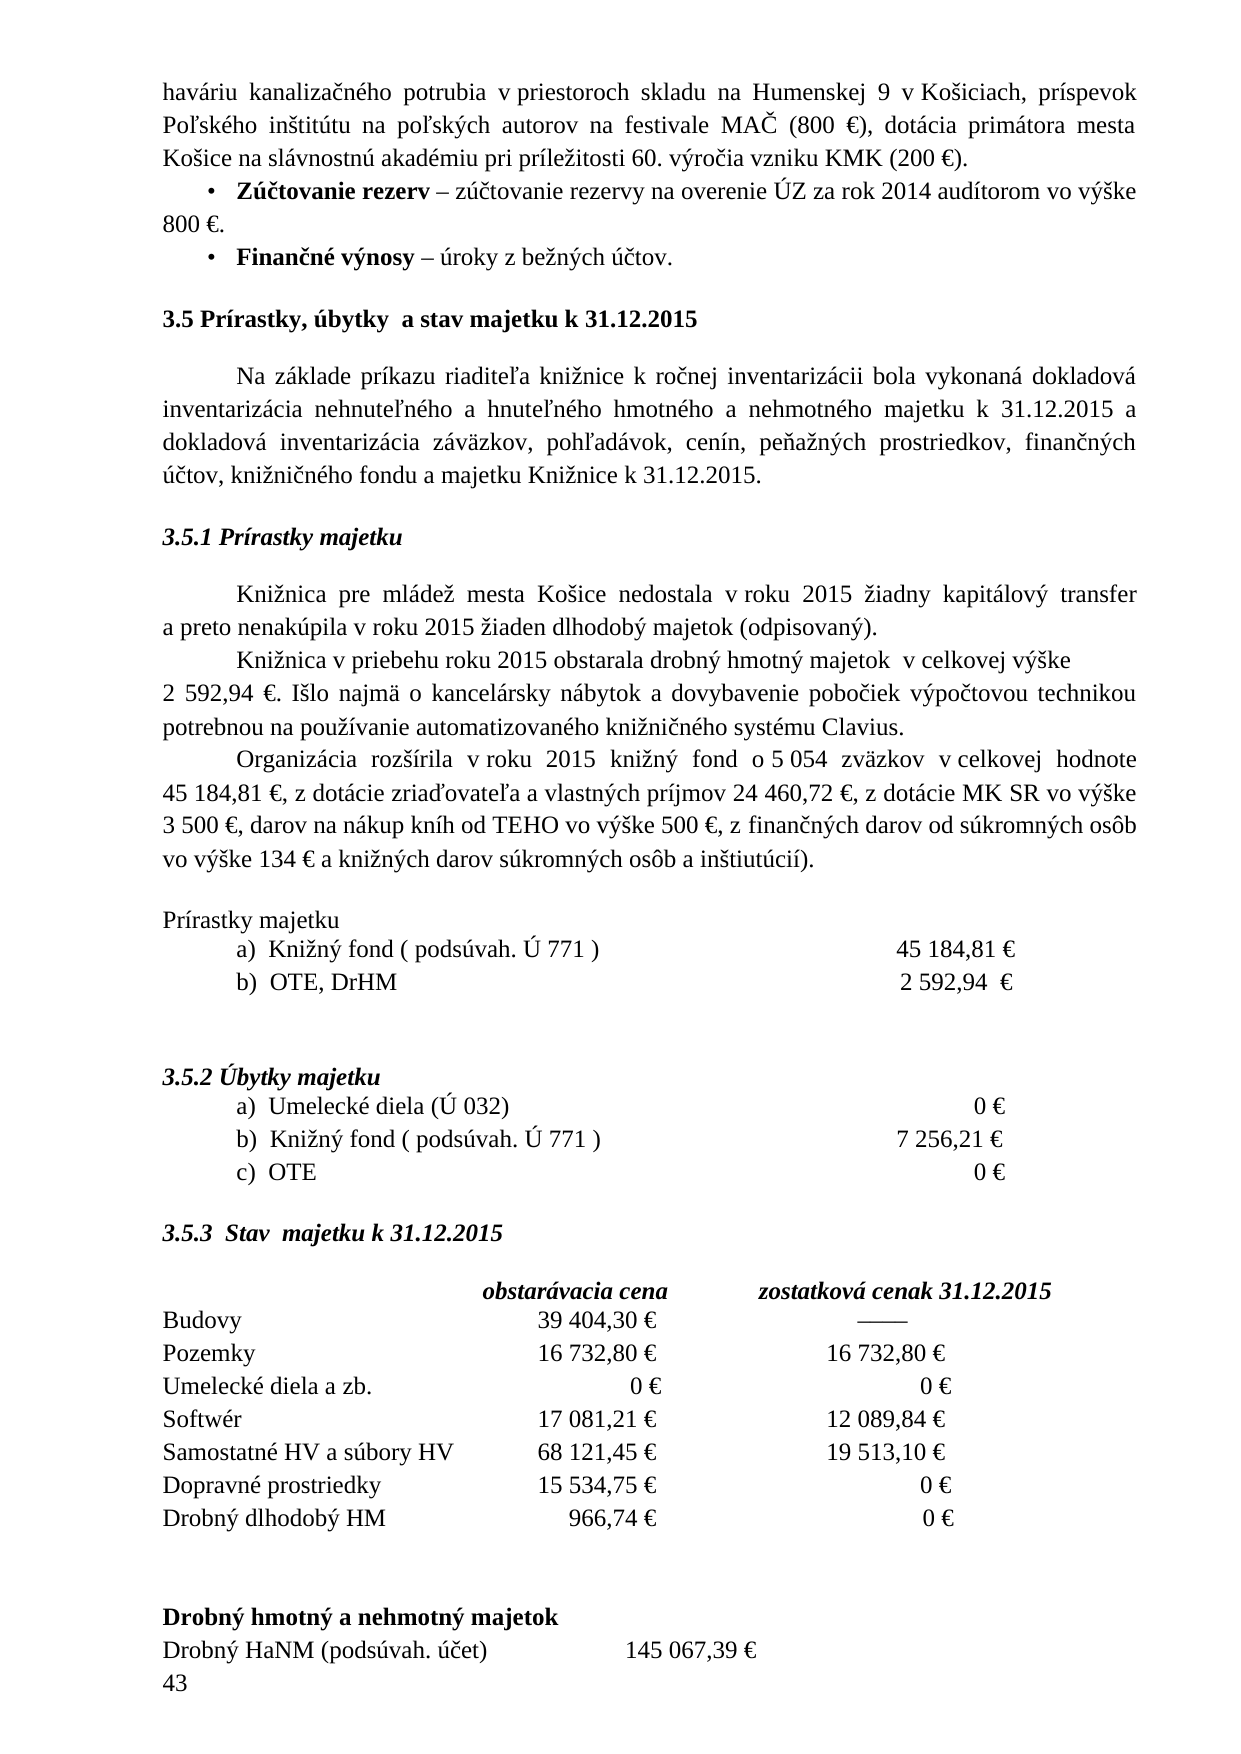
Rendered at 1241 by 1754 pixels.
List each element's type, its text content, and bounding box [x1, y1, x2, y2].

text Drobný dlhodobý HM 966,74 € 0 € [162, 1503, 1137, 1532]
text Drobný HaNM (podsúvah. účet) 145 067,39 € [162, 1635, 1137, 1664]
text Umelecké diela a zb. 0 € 0 € [162, 1371, 1137, 1399]
text b) Knižný fond ( podsúvah. Ú 771 ) 7 256,21 € [162, 1124, 1137, 1152]
text Knižnica pre mládež mesta Košice nedostala v roku 2015 žiadny kapitálový transfer a preto nenakúpila v roku 2015 žiaden dlhodobý majetok (odpisovaný). [162, 579, 1137, 641]
text 2 592,94 €. Išlo najmä o kancelársky nábytok a dovybavenie pobočiek výpočtovou technikou potrebnou na používanie automatizovaného knižničného systému Clavius. [162, 678, 1137, 740]
text • Finančné výnosy – úroky z bežných účtov. [162, 242, 1137, 271]
subtitle 3.5 Prírastky, úbytky a stav majetku k 31.12.2015 [162, 304, 1137, 332]
text Softwér 17 081,21 € 12 089,84 € [162, 1404, 1137, 1433]
text a) Knižný fond ( podsúvah. Ú 771 ) 45 184,81 € [162, 934, 1137, 963]
text Na základe príkazu riaditeľa knižnice k ročnej inventarizácii bola vykonaná dokladová inventarizácia nehnuteľného a hnuteľného hmotného a nehmotného majetku k 31.12.2015 a dokladová inventarizácia záväzkov, pohľadávok, cenín, peňažných prostriedkov, finančných účtov, knižničného fondu a majetku Knižnice k 31.12.2015. [162, 361, 1137, 489]
subtitle 3.5.3 Stav majetku k 31.12.2015 [162, 1218, 1137, 1247]
text obstarávacia cena zostatková cenak 31.12.2015 [162, 1276, 1137, 1305]
text Samostatné HV a súbory HV 68 121,45 € 19 513,10 € [162, 1437, 1137, 1466]
text Prírastky majetku [162, 905, 1137, 934]
text a) Umelecké diela (ú 032) 0 € [162, 1091, 1137, 1119]
text Drobný hmotný a nehmotný majetok [162, 1602, 1137, 1631]
subtitle 3.5.2 Úbytky majetku [162, 1062, 1137, 1091]
text Pozemky 16 732,80 € 16 732,80 € [162, 1338, 1137, 1367]
text Organizácia rozšírila v roku 2015 knižný fond o 5 054 zväzkov v celkovej hodnote 45 184,81 €, z dotácie zriaďovateľa a vlastných príjmov 24 460,72 €, z dotácie MK SR vo výške 3 500 €, darov na nákup kníh od TEHO vo výške 500 €, z finančných darov od súkromných osôb vo výške 134 € a knižných darov súkromných osôb a inštiutúcií). [162, 744, 1137, 872]
subtitle 3.5.1 Prírastky majetku [162, 522, 1137, 551]
text Budovy 39 404,30 € –––– [162, 1305, 1137, 1333]
text c) OTE 0 € [162, 1157, 1137, 1186]
text Dopravné prostriedky 15 534,75 € 0 € [162, 1470, 1137, 1499]
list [162, 77, 1137, 172]
text Knižnica v priebehu roku 2015 obstarala drobný hmotný majetok v celkovej výške [162, 646, 1137, 674]
text b) OTE, DrHM 2 592,94 € [162, 967, 1137, 996]
text • Zúčtovanie rezerv – zúčtovanie rezervy na overenie ÚZ za rok 2014 audítorom vo výške 800 €. [162, 176, 1137, 238]
